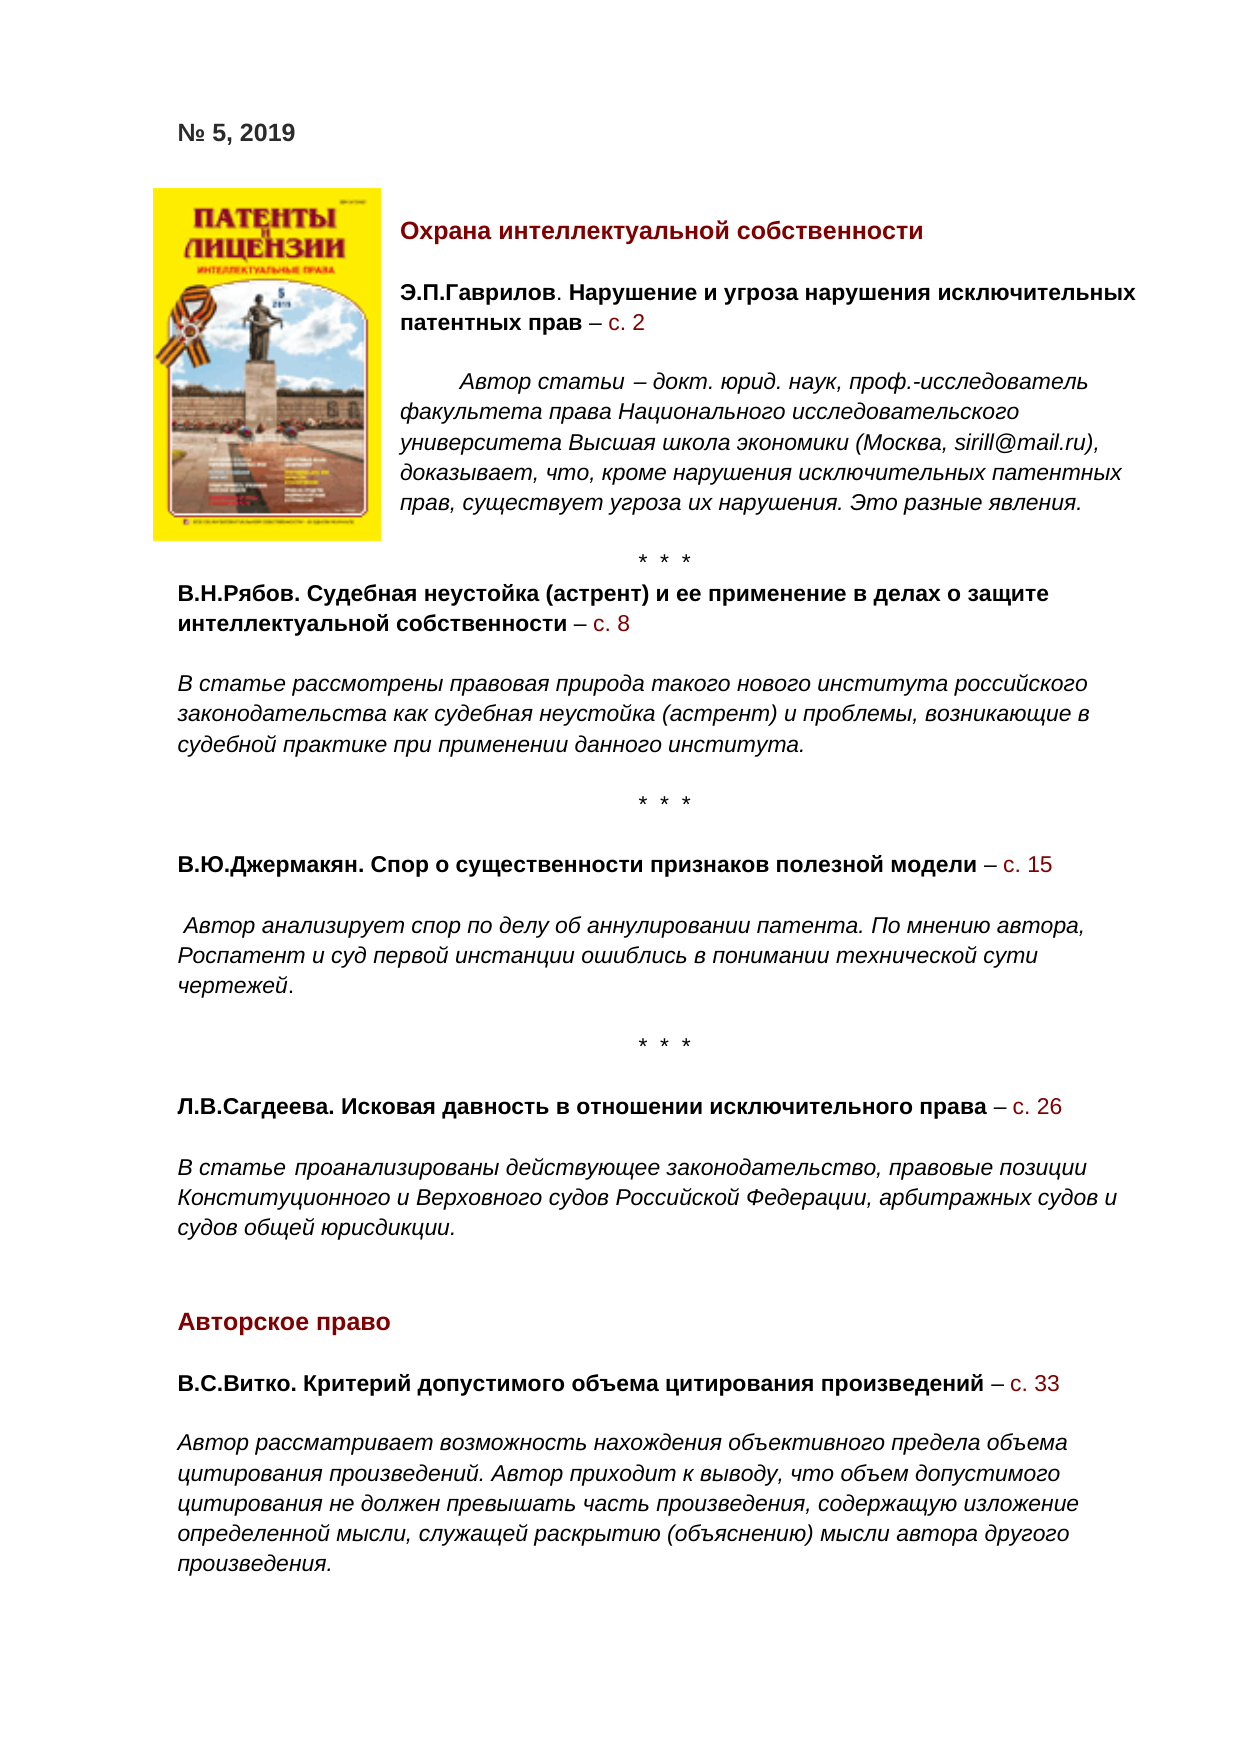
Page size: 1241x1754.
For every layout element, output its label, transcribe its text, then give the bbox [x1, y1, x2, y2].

text * * * [177, 1033, 1152, 1059]
text Автор анализирует спор по делу об аннулировании патента. По мнению автора, Роспатент и суд первой инстанции ошиблись в понимании технической сути чертежей. [177, 882, 1152, 1029]
text В.С.Витко. Критерий допустимого объема цитирования произведений – с. 33 [177, 1370, 1152, 1396]
text Охрана интеллектуальной собственности [382, 216, 1152, 245]
picture [153, 188, 382, 541]
text № 5, 2019 [177, 118, 1152, 147]
text Автор статьи – докт. юрид. наук, проф.-исследователь факультета права Национального исследовательского университета Высшая школа экономики (Москва, sirill@mail.ru), доказывает, что, кроме нарушения исключительных патентных прав, существует угроза их нарушения. Это разные явления. [177, 368, 1152, 545]
text Л.В.Сагдеева. Исковая давность в отношении исключительного права – с. 26 [177, 1093, 1152, 1149]
text Автор рассматривает возможность нахождения объективного предела объема цитирования произведений. Автор приходит к выводу, что объем допустимого цитирования не должен превышать часть произведения, содержащую изложение определенной мысли, служащей раскрытию (объяснению) мысли автора другого произведения. [177, 1429, 1152, 1577]
text В.Н.Рябов. Судебная неустойка (астрент) и ее применение в делах о защите интеллектуальной собственности – с. 8 [177, 579, 1152, 666]
text В статье рассмотрены правовая природа такого нового института российского законодательства как судебная неустойка (астрент) и проблемы, возникающие в судебной практике при применении данного института. [177, 670, 1152, 787]
text В.Ю.Джермакян. Спор о существенности признаков полезной модели – с. 15 [177, 851, 1152, 878]
text В статье проанализированы действующее законодательство, правовые позиции Конституционного и Верховного судов Российской Федерации, арбитражных судов и судов общей юрисдикции. [177, 1153, 1152, 1240]
text Авторское право [177, 1307, 1152, 1336]
text * * * [177, 549, 1152, 576]
text * * * [177, 791, 1152, 817]
text Э.П.Гаврилов. Нарушение и угроза нарушения исключительных патентных прав – с. 2 [382, 278, 1152, 335]
